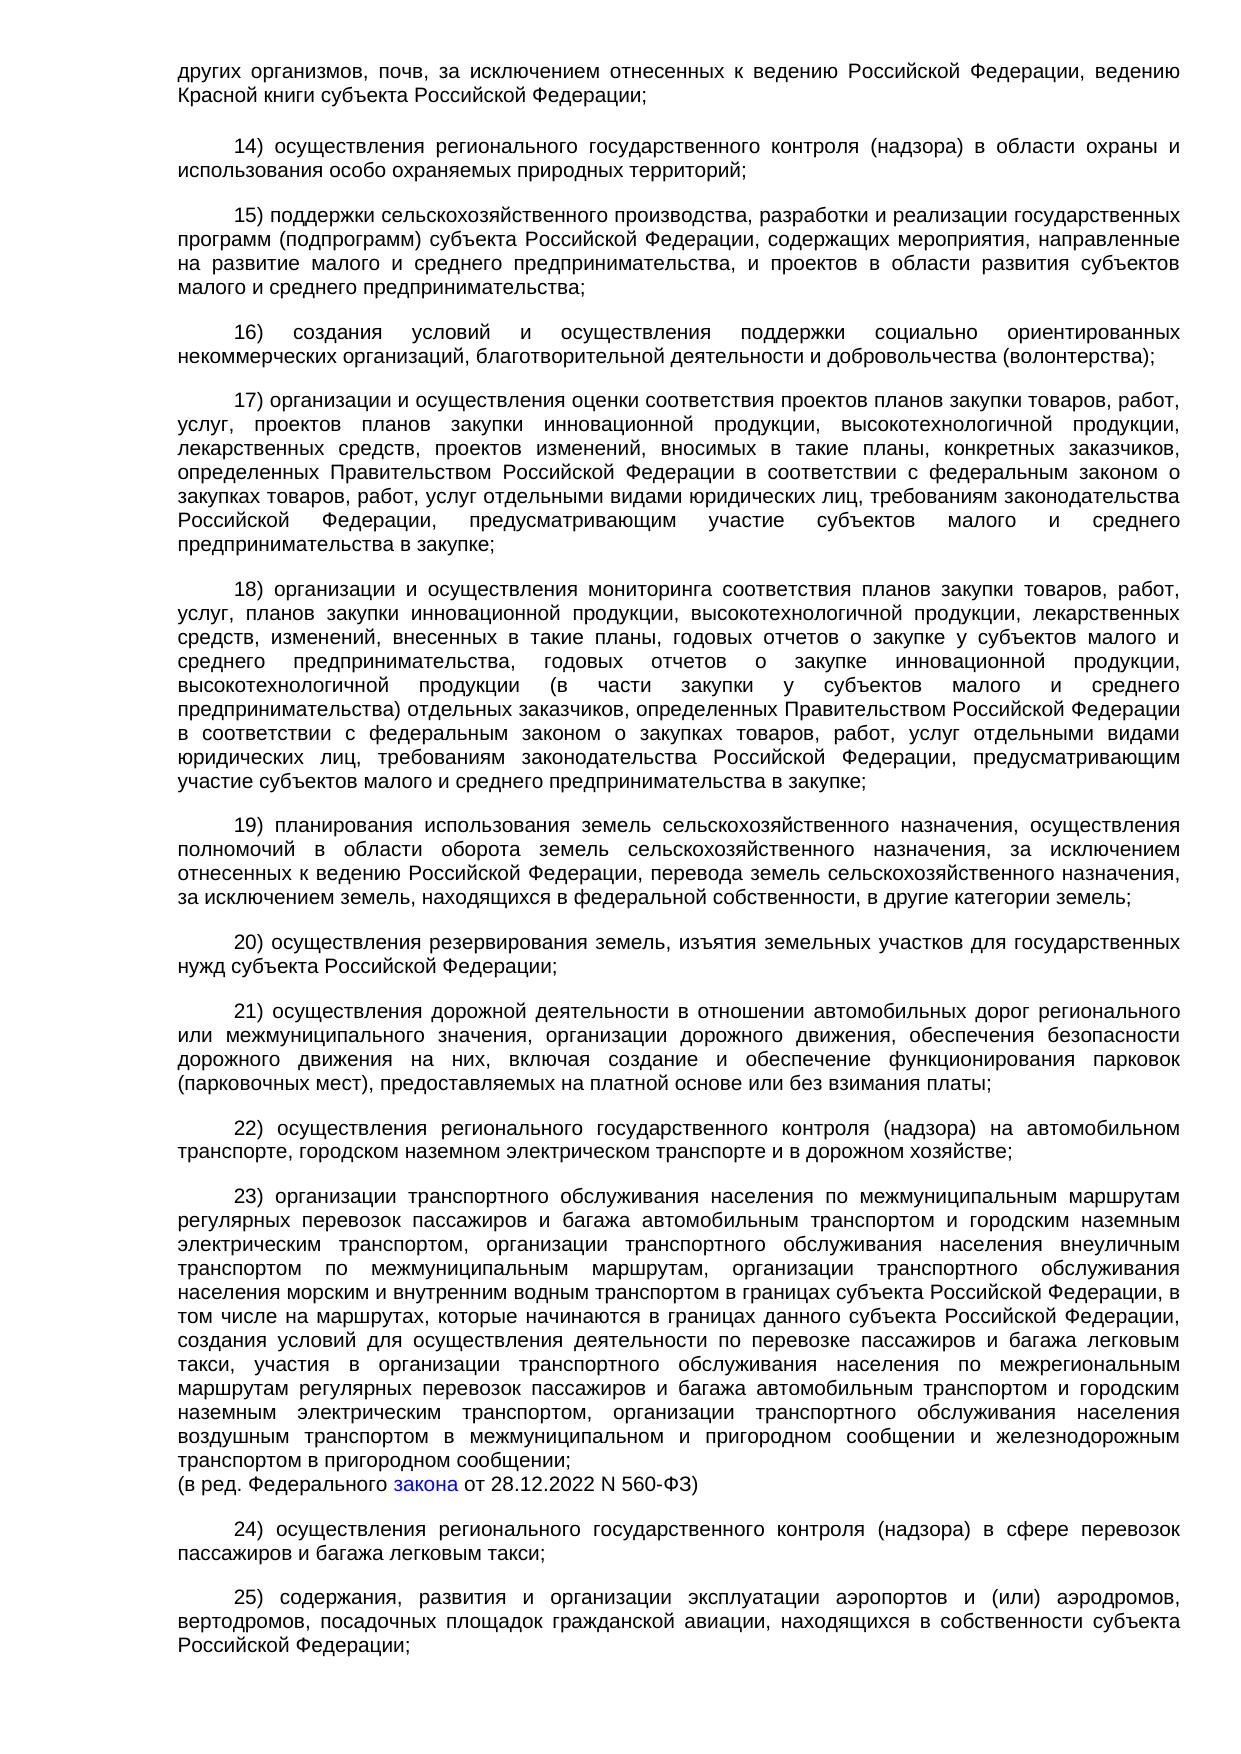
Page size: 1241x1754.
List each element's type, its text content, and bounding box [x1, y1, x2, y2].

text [177, 59, 1181, 107]
text 22) осуществления регионального государственного контроля (надзора) на автомобильном транспорте, городском наземном электрическом транспорте и в дорожном хозяйстве; [177, 1115, 1181, 1163]
text 18) организации и осуществления мониторинга соответствия планов закупки товаров, работ, услуг, планов закупки инновационной продукции, высокотехнологичной продукции, лекарственных средств, изменений, внесенных в такие планы, годовых отчетов о закупке у субъектов малого и среднего предпринимательства, годовых отчетов о закупке инновационной продукции, высокотехнологичной продукции (в части закупки у субъектов малого и среднего предпринимательства) отдельных заказчиков, определенных Правительством Российской Федерации в соответствии с федеральным законом о закупках товаров, работ, услуг отдельными видами юридических лиц, требованиям законодательства Российской Федерации, предусматривающим участие субъектов малого и среднего предпринимательства в закупке; [177, 577, 1181, 792]
text 24) осуществления регионального государственного контроля (надзора) в сфере перевозок пассажиров и багажа легковым такси; [177, 1516, 1181, 1564]
text 17) организации и осуществления оценки соответствия проектов планов закупки товаров, работ, услуг, проектов планов закупки инновационной продукции, высокотехнологичной продукции, лекарственных средств, проектов изменений, вносимых в такие планы, конкретных заказчиков, определенных Правительством Российской Федерации в соответствии с федеральным законом о закупках товаров, работ, услуг отдельными видами юридических лиц, требованиям законодательства Российской Федерации, предусматривающим участие субъектов малого и среднего предпринимательства в закупке; [177, 388, 1181, 556]
text 14) осуществления регионального государственного контроля (надзора) в области охраны и использования особо охраняемых природных территорий; [177, 134, 1181, 182]
text 15) поддержки сельскохозяйственного производства, разработки и реализации государственных программ (подпрограмм) субъекта Российской Федерации, содержащих мероприятия, направленные на развитие малого и среднего предпринимательства, и проектов в области развития субъектов малого и среднего предпринимательства; [177, 203, 1181, 299]
text 21) осуществления дорожной деятельности в отношении автомобильных дорог регионального или межмуниципального значения, организации дорожного движения, обеспечения безопасности дорожного движения на них, включая создание и обеспечение функционирования парковок (парковочных мест), предоставляемых на платной основе или без взимания платы; [177, 999, 1181, 1094]
text 20) осуществления резервирования земель, изъятия земельных участков для государственных нужд субъекта Российской Федерации; [177, 930, 1181, 978]
text (в ред. Федерального закона от 28.12.2022 N 560-ФЗ) [177, 1472, 1181, 1496]
text 16) создания условий и осуществления поддержки социально ориентированных некоммерческих организаций, благотворительной деятельности и добровольчества (волонтерства); [177, 319, 1181, 367]
text 25) содержания, развития и организации эксплуатации аэропортов и (или) аэродромов, вертодромов, посадочных площадок гражданской авиации, находящихся в собственности субъекта Российской Федерации; [177, 1585, 1181, 1657]
text 23) организации транспортного обслуживания населения по межмуниципальным маршрутам регулярных перевозок пассажиров и багажа автомобильным транспортом и городским наземным электрическим транспортом, организации транспортного обслуживания населения внеуличным транспортом по межмуниципальным маршрутам, организации транспортного обслуживания населения морским и внутренним водным транспортом в границах субъекта Российской Федерации, в том числе на маршрутах, которые начинаются в границах данного субъекта Российской Федерации, создания условий для осуществления деятельности по перевозке пассажиров и багажа легковым такси, участия в организации транспортного обслуживания населения по межрегиональным маршрутам регулярных перевозок пассажиров и багажа автомобильным транспортом и городским наземным электрическим транспортом, организации транспортного обслуживания населения воздушным транспортом в межмуниципальном и пригородном сообщении и железнодорожным транспортом в пригородном сообщении; [177, 1184, 1181, 1472]
text 19) планирования использования земель сельскохозяйственного назначения, осуществления полномочий в области оборота земель сельскохозяйственного назначения, за исключением отнесенных к ведению Российской Федерации, перевода земель сельскохозяйственного назначения, за исключением земель, находящихся в федеральной собственности, в другие категории земель; [177, 813, 1181, 909]
